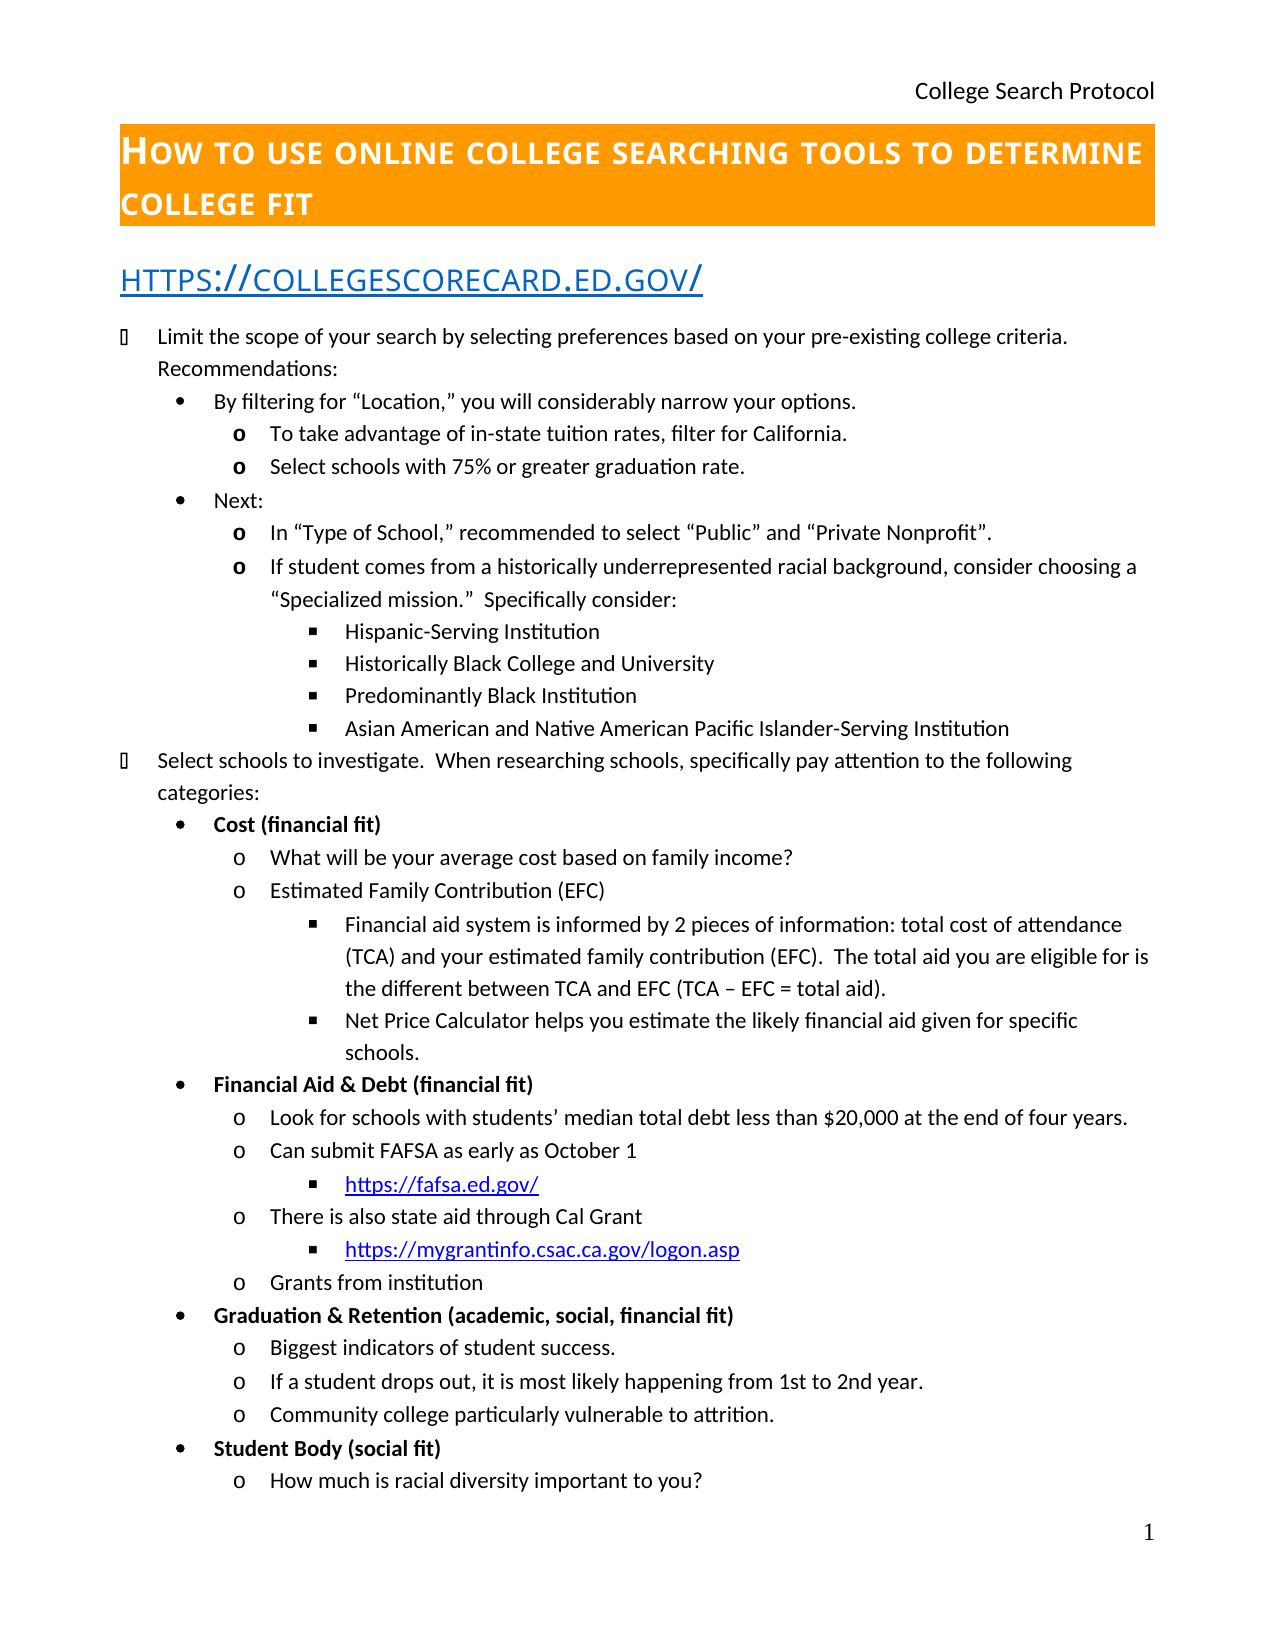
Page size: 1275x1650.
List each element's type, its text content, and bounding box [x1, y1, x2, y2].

list Predominantly Black Institution [307, 682, 1155, 710]
list If student comes from a historically underrepresented racial background, consider choosing a “Specialized mission.” Specifically consider: [232, 552, 1155, 613]
list Look for schools with students’ median total debt less than $20,000 at the end of four years. [232, 1103, 1155, 1132]
list Student Body (social fit) [176, 1434, 1155, 1462]
list Select schools to investigate. When researching schools, specifically pay attention to the following categories: [120, 746, 1155, 806]
list Grants from institution [232, 1268, 1155, 1297]
list Can submit FAFSA as early as October 1 [232, 1136, 1155, 1166]
list There is also state aid through Cal Grant [232, 1202, 1155, 1231]
list If a student drops out, it is most likely happening from 1st to 2nd year. [232, 1367, 1155, 1396]
list In “Type of School,” recommended to select “Public” and “Private Nonprofit”. [232, 518, 1155, 547]
list Financial Aid & Debt (financial fit) [176, 1071, 1155, 1099]
list Graduation & Retention (academic, social, financial fit) [176, 1301, 1155, 1329]
text How to use online college searching tools to determine college fit [120, 124, 1155, 226]
list Next: [176, 486, 1155, 514]
list To take advantage of in-state tuition rates, filter for California. [232, 419, 1155, 448]
list Limit the scope of your search by selecting preferences based on your pre-existing college criteria. Recommendations: [120, 322, 1155, 383]
list Hispanic-Serving Institution [307, 617, 1155, 645]
list Estimated Family Contribution (EFC) [232, 876, 1155, 905]
list Cost (financial fit) [176, 810, 1155, 838]
list How much is racial diversity important to you? [232, 1466, 1155, 1496]
list By filtering for “Location,” you will considerably narrow your options. [176, 387, 1155, 415]
list https://fafsa.ed.gov/ [307, 1170, 1155, 1198]
list https://mygrantinfo.csac.ca.gov/logon.asp [307, 1236, 1155, 1264]
list Asian American and Native American Pacific Islander-Serving Institution [307, 714, 1155, 742]
list Net Price Calculator helps you estimate the likely financial aid given for specific schools. [307, 1006, 1155, 1066]
list Financial aid system is informed by 2 pieces of information: total cost of attendance (TCA) and your estimated family contribution (EFC). The total aid you are eligible for is the different between TCA and EFC (TCA – EFC = total aid). [307, 910, 1155, 1002]
text https://collegescorecard.ed.gov/ [120, 251, 1155, 302]
list Biggest indicators of student success. [232, 1333, 1155, 1363]
list Community college particularly vulnerable to attrition. [232, 1401, 1155, 1430]
list What will be your average cost based on family income? [232, 843, 1155, 872]
list Historically Black College and University [307, 649, 1155, 677]
list Select schools with 75% or greater graduation rate. [232, 452, 1155, 482]
